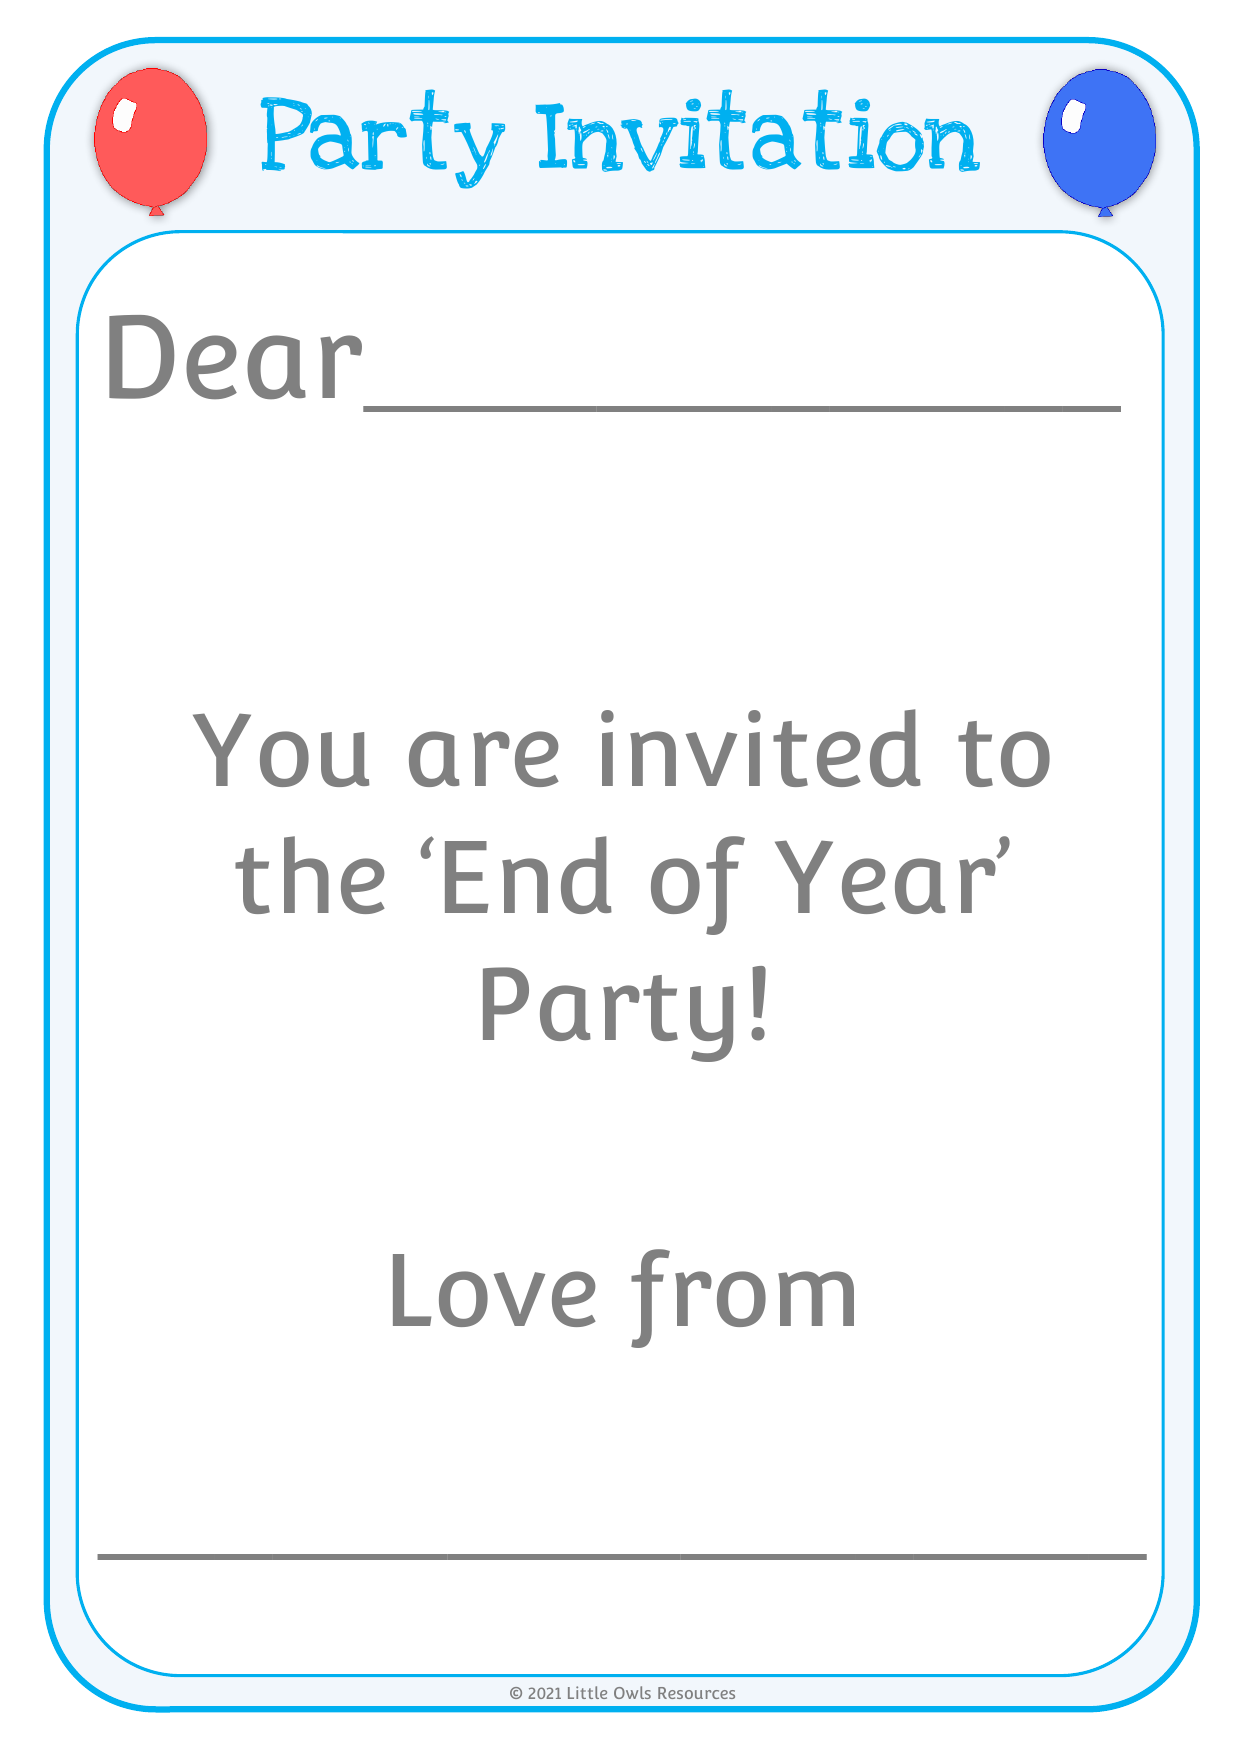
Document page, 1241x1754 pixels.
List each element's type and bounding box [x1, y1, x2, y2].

picture [94, 68, 207, 216]
picture [1043, 69, 1156, 217]
